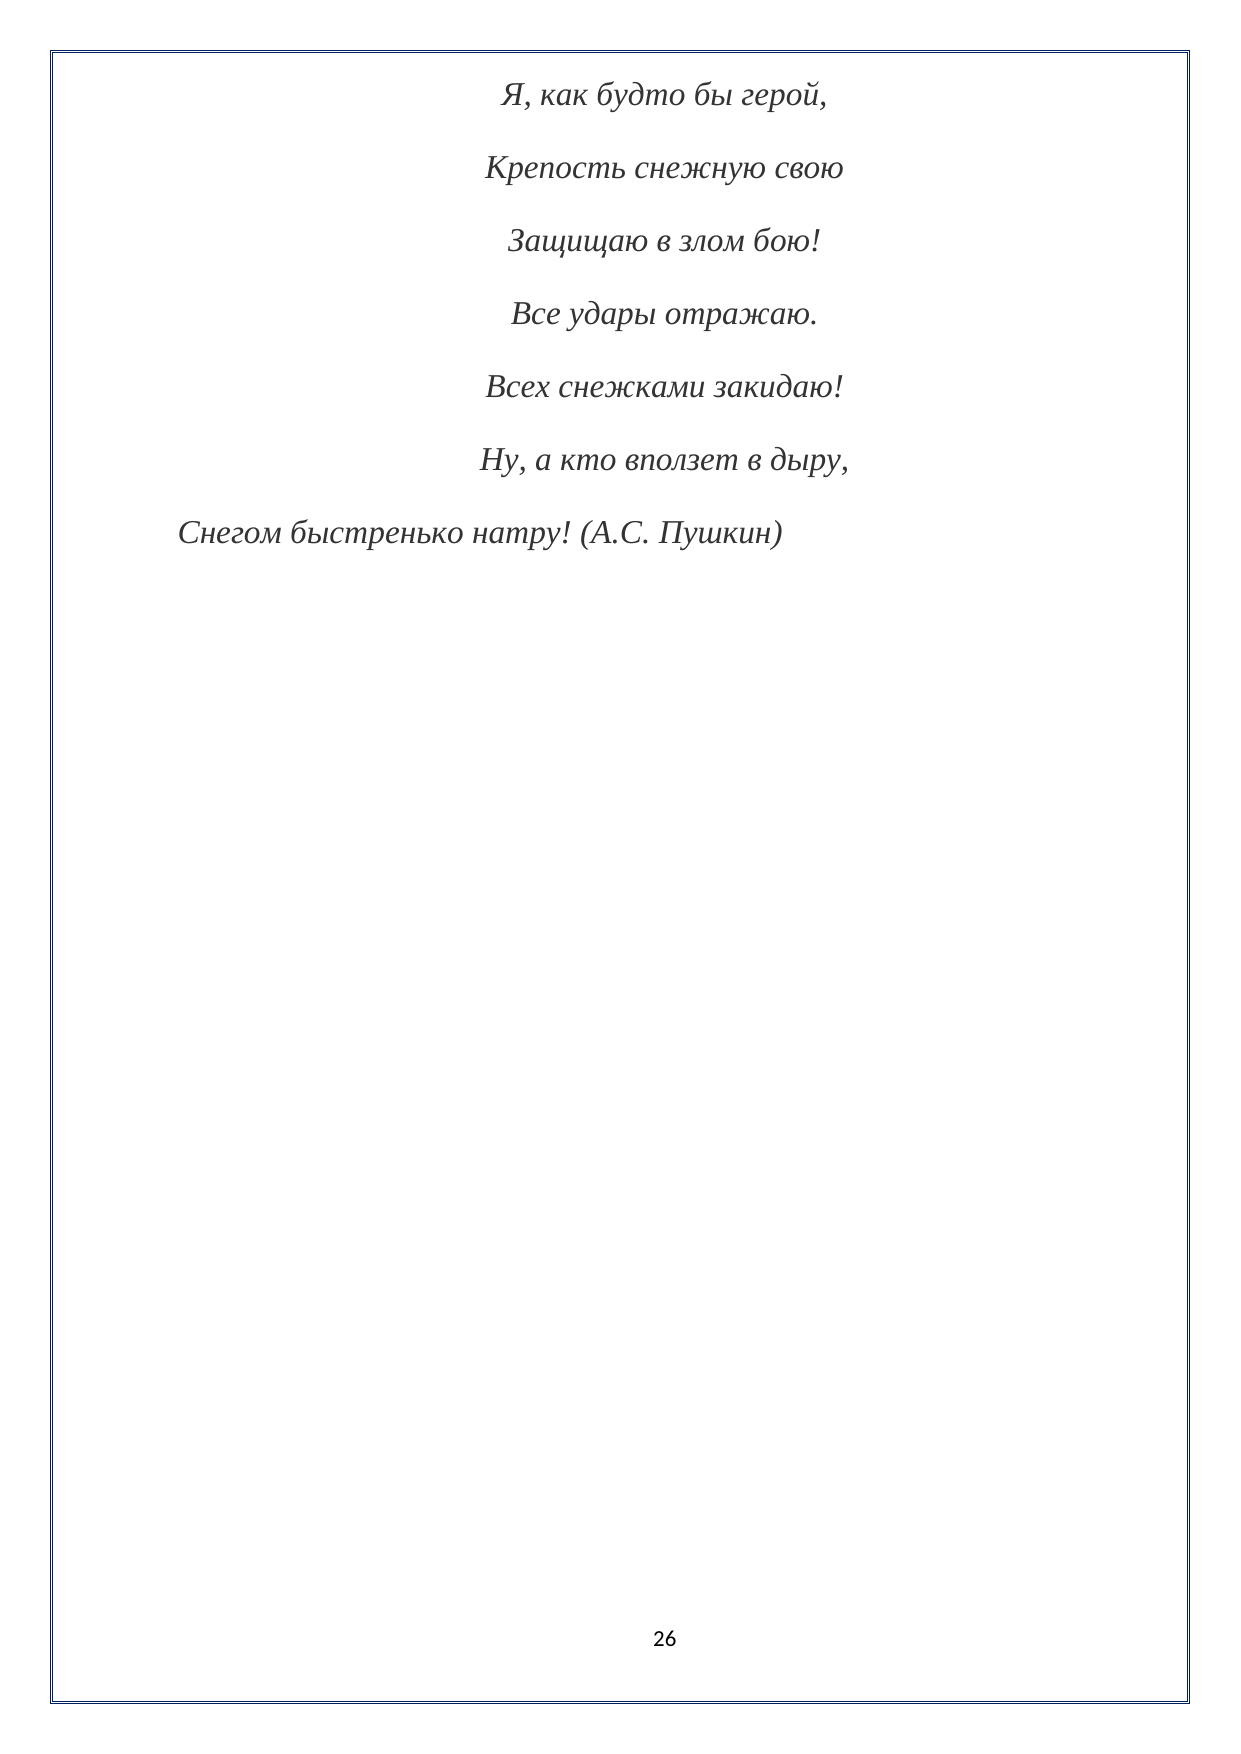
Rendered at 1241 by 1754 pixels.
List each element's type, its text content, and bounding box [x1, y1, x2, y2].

text Защищаю в злом бою! [177, 220, 1152, 258]
text Все удары отражаю. [177, 293, 1152, 332]
text Крепость снежную свою [177, 147, 1152, 185]
text Ну, а кто вползет в дыру, [177, 439, 1152, 478]
text Снегом быстренько натру! (А.С. Пушкин) [177, 513, 1152, 551]
text Всех снежками закидаю! [177, 366, 1152, 405]
text Я, как будто бы герой, [177, 74, 1152, 112]
